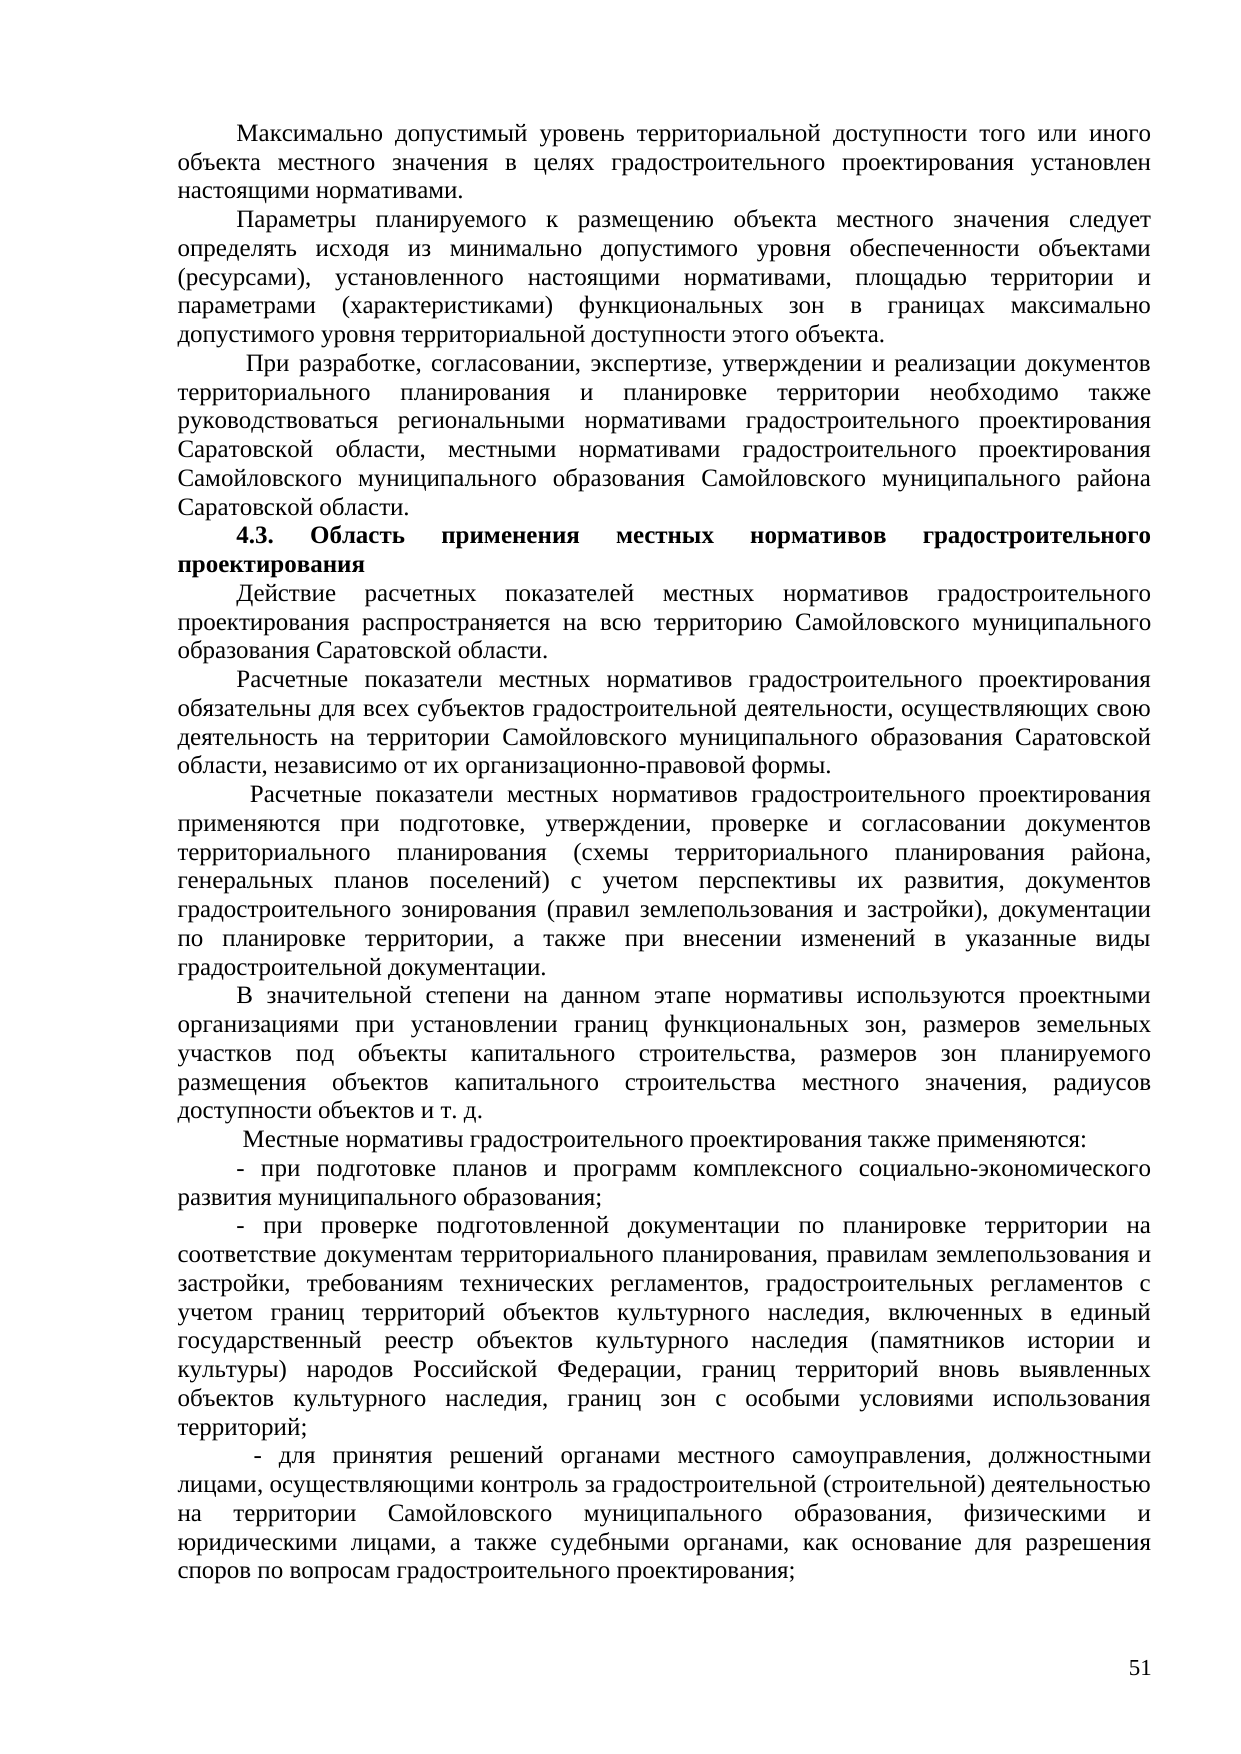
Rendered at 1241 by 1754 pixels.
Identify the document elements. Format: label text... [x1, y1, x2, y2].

text Расчетные показатели местных нормативов градостроительного проектирования обязательны для всех субъектов градостроительной деятельности, осуществляющих свою деятельность на территории Самойловского муниципального образования Саратовской области, независимо от их организационно-правовой формы. [177, 664, 1152, 779]
text - для принятия решений органами местного самоуправления, должностными лицами, осуществляющими контроль за градостроительной (строительной) деятельностью на территории Самойловского муниципального образования, физическими и юридическими лицами, а также судебными органами, как основание для разрешения споров по вопросам градостроительного проектирования; [177, 1441, 1152, 1584]
text - при подготовке планов и программ комплексного социально-экономического развития муниципального образования; [177, 1153, 1152, 1211]
text - при проверке подготовленной документации по планировке территории на соответствие документам территориального планирования, правилам землепользования и застройки, требованиям технических регламентов, градостроительных регламентов с учетом границ территорий объектов культурного наследия, включенных в единый государственный реестр объектов культурного наследия (памятников истории и культуры) народов Российской Федерации, границ территорий вновь выявленных объектов культурного наследия, границ зон с особыми условиями использования территорий; [177, 1211, 1152, 1441]
text В значительной степени на данном этапе нормативы используются проектными организациями при установлении границ функциональных зон, размеров земельных участков под объекты капитального строительства, размеров зон планируемого размещения объектов капитального строительства местного значения, радиусов доступности объектов и т. д. [177, 981, 1152, 1124]
text Максимально допустимый уровень территориальной доступности того или иного объекта местного значения в целях градостроительного проектирования установлен настоящими нормативами. [177, 118, 1152, 204]
text Действие расчетных показателей местных нормативов градостроительного проектирования распространяется на всю территорию Самойловского муниципального образования Саратовской области. [177, 578, 1152, 664]
text Параметры планируемого к размещению объекта местного значения следует определять исходя из минимально допустимого уровня обеспеченности объектами (ресурсами), установленного настоящими нормативами, площадью территории и параметрами (характеристиками) функциональных зон в границах максимально допустимого уровня территориальной доступности этого объекта. [177, 204, 1152, 348]
text 4.3. Область применения местных нормативов градостроительного проектирования [177, 521, 1152, 578]
text Местные нормативы градостроительного проектирования также применяются: [177, 1124, 1152, 1153]
text Расчетные показатели местных нормативов градостроительного проектирования применяются при подготовке, утверждении, проверке и согласовании документов территориального планирования (схемы территориального планирования района, генеральных планов поселений) с учетом перспективы их развития, документов градостроительного зонирования (правил землепользования и застройки), документации по планировке территории, а также при внесении изменений в указанные виды градостроительной документации. [177, 779, 1152, 981]
text При разработке, согласовании, экспертизе, утверждении и реализации документов территориального планирования и планировке территории необходимо также руководствоваться региональными нормативами градостроительного проектирования Саратовской области, местными нормативами градостроительного проектирования Самойловского муниципального образования Самойловского муниципального района Саратовской области. [177, 348, 1152, 521]
